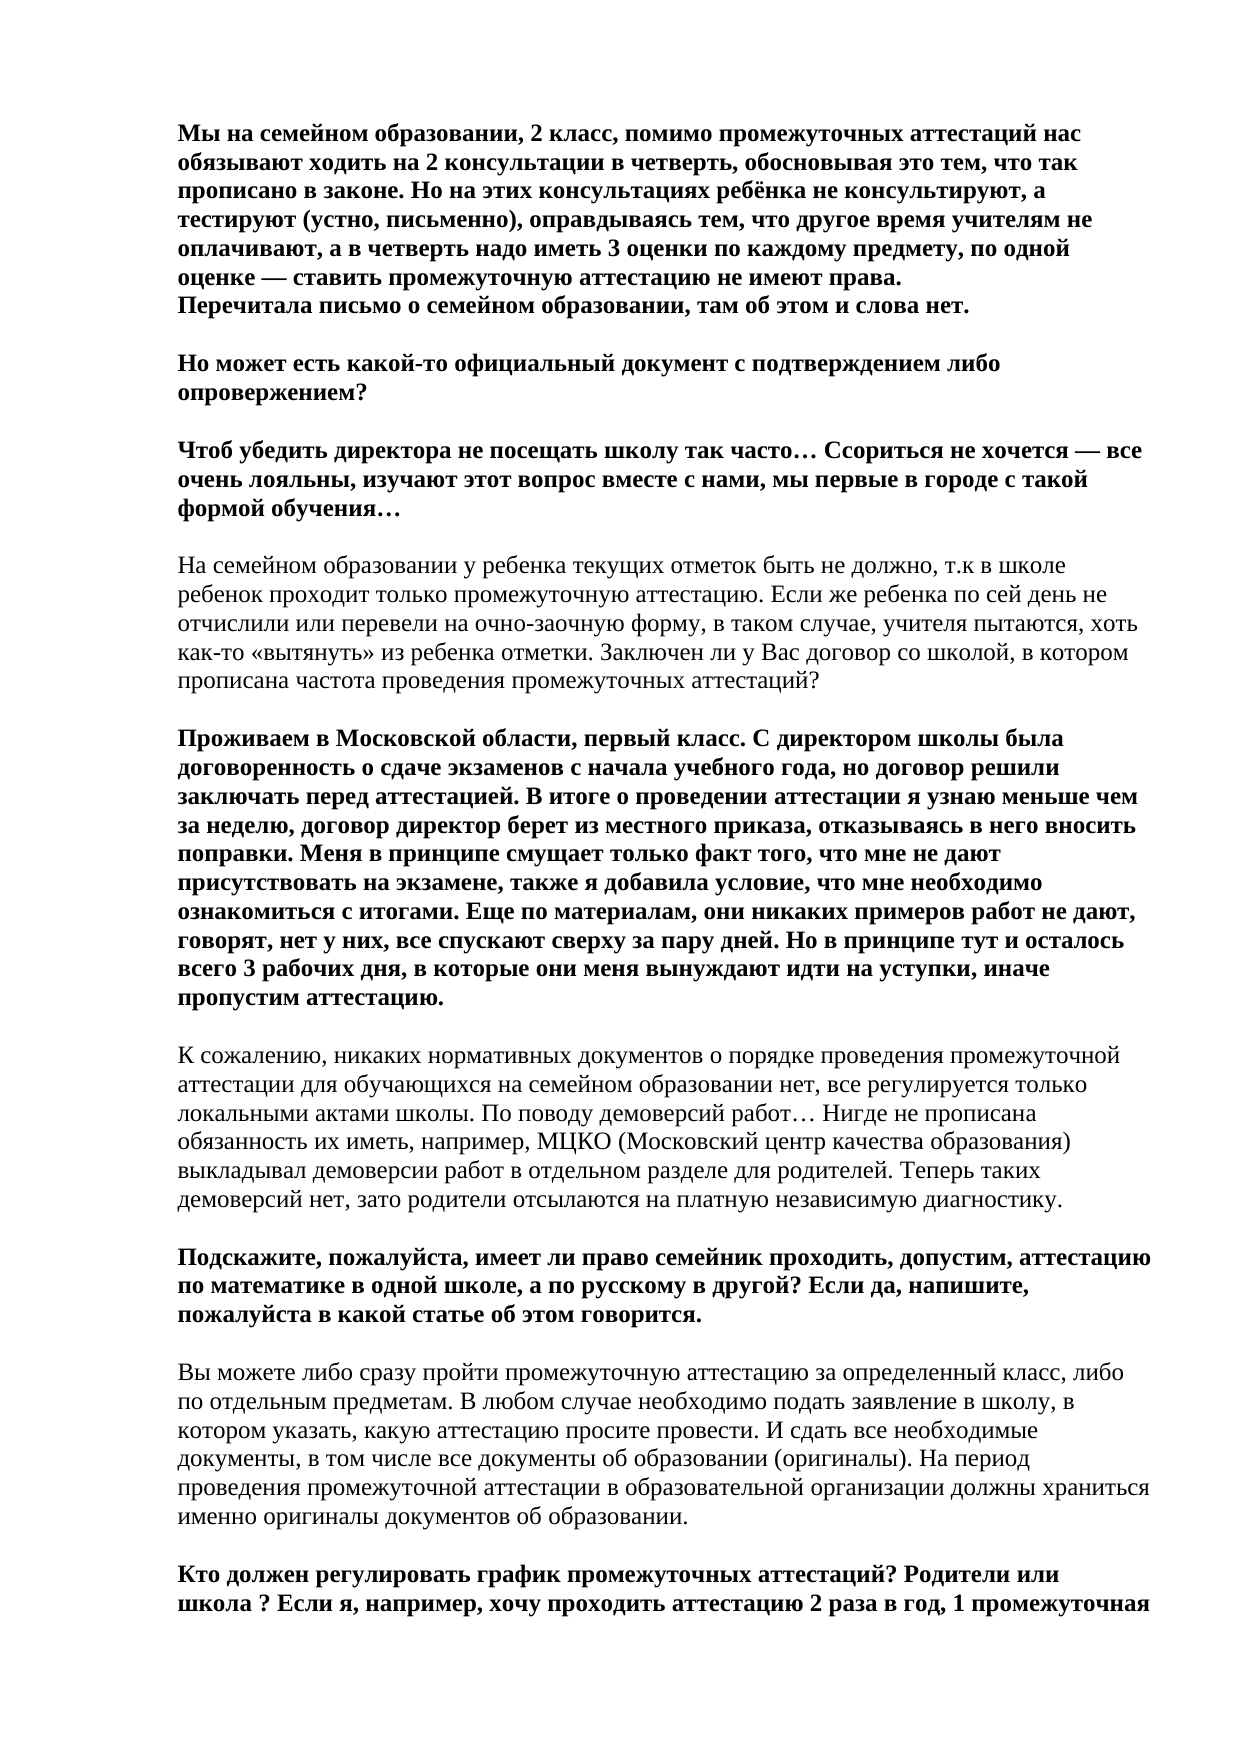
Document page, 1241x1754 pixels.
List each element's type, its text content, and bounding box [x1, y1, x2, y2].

text Мы на семейном образовании, 2 класс, помимо промежуточных аттестаций нас обязывают ходить на 2 консультации в четверть, обосновывая это тем, что так прописано в законе. Но на этих консультациях ребёнка не консультируют, а тестируют (устно, письменно), оправдываясь тем, что другое время учителям не оплачивают, а в четверть надо иметь 3 оценки по каждому предмету, по одной оценке — ставить промежуточную аттестацию не имеют права. Перечитала письмо о семейном образовании, там об этом и слова нет. [177, 118, 1152, 319]
text Чтоб убедить директора не посещать школу так часто… Ссориться не хочется — все очень лояльны, изучают этот вопрос вместе с нами, мы первые в городе с такой формой обучения… [177, 435, 1152, 521]
text Но может есть какой-то официальный документ с подтверждением либо опровержением? [177, 348, 1152, 406]
text К сожалению, никаких нормативных документов о порядке проведения промежуточной аттестации для обучающихся на семейном образовании нет, все регулируется только локальными актами школы. По поводу демоверсий работ… Нигде не прописана обязанность их иметь, например, МЦКО (Московский центр качества образования) выкладывал демоверсии работ в отдельном разделе для родителей. Теперь таких демоверсий нет, зато родители отсылаются на платную независимую диагностику. [177, 1040, 1152, 1213]
text Вы можете либо сразу пройти промежуточную аттестацию за определенный класс, либо по отдельным предметам. В любом случае необходимо подать заявление в школу, в котором указать, какую аттестацию просите провести. И сдать все необходимые документы, в том числе все документы об образовании (оригиналы). На период проведения промежуточной аттестации в образовательной организации должны храниться именно оригиналы документов об образовании. [177, 1357, 1152, 1530]
text Подскажите, пожалуйста, имеет ли право семейник проходить, допустим, аттестацию по математике в одной школе, а по русскому в другой? Если да, напишите, пожалуйста в какой статье об этом говорится. [177, 1242, 1152, 1328]
text На семейном образовании у ребенка текущих отметок быть не должно, т.к в школе ребенок проходит только промежуточную аттестацию. Если же ребенка по сей день не отчислили или перевели на очно-заочную форму, в таком случае, учителя пытаются, хоть как-то «вытянуть» из ребенка отметки. Заключен ли у Вас договор со школой, в котором прописана частота проведения промежуточных аттестаций? [177, 551, 1152, 694]
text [177, 1559, 1152, 1616]
text Проживаем в Московской области, первый класс. С директором школы была договоренность о сдаче экзаменов с начала учебного года, но договор решили заключать перед аттестацией. В итоге о проведении аттестации я узнаю меньше чем за неделю, договор директор берет из местного приказа, отказываясь в него вносить поправки. Меня в принципе смущает только факт того, что мне не дают присутствовать на экзамене, также я добавила условие, что мне необходимо ознакомиться с итогами. Еще по материалам, они никаких примеров работ не дают, говорят, нет у них, все спускают сверху за пару дней. Но в принципе тут и осталось всего 3 рабочих дня, в которые они меня вынуждают идти на уступки, иначе пропустим аттестацию. [177, 723, 1152, 1011]
